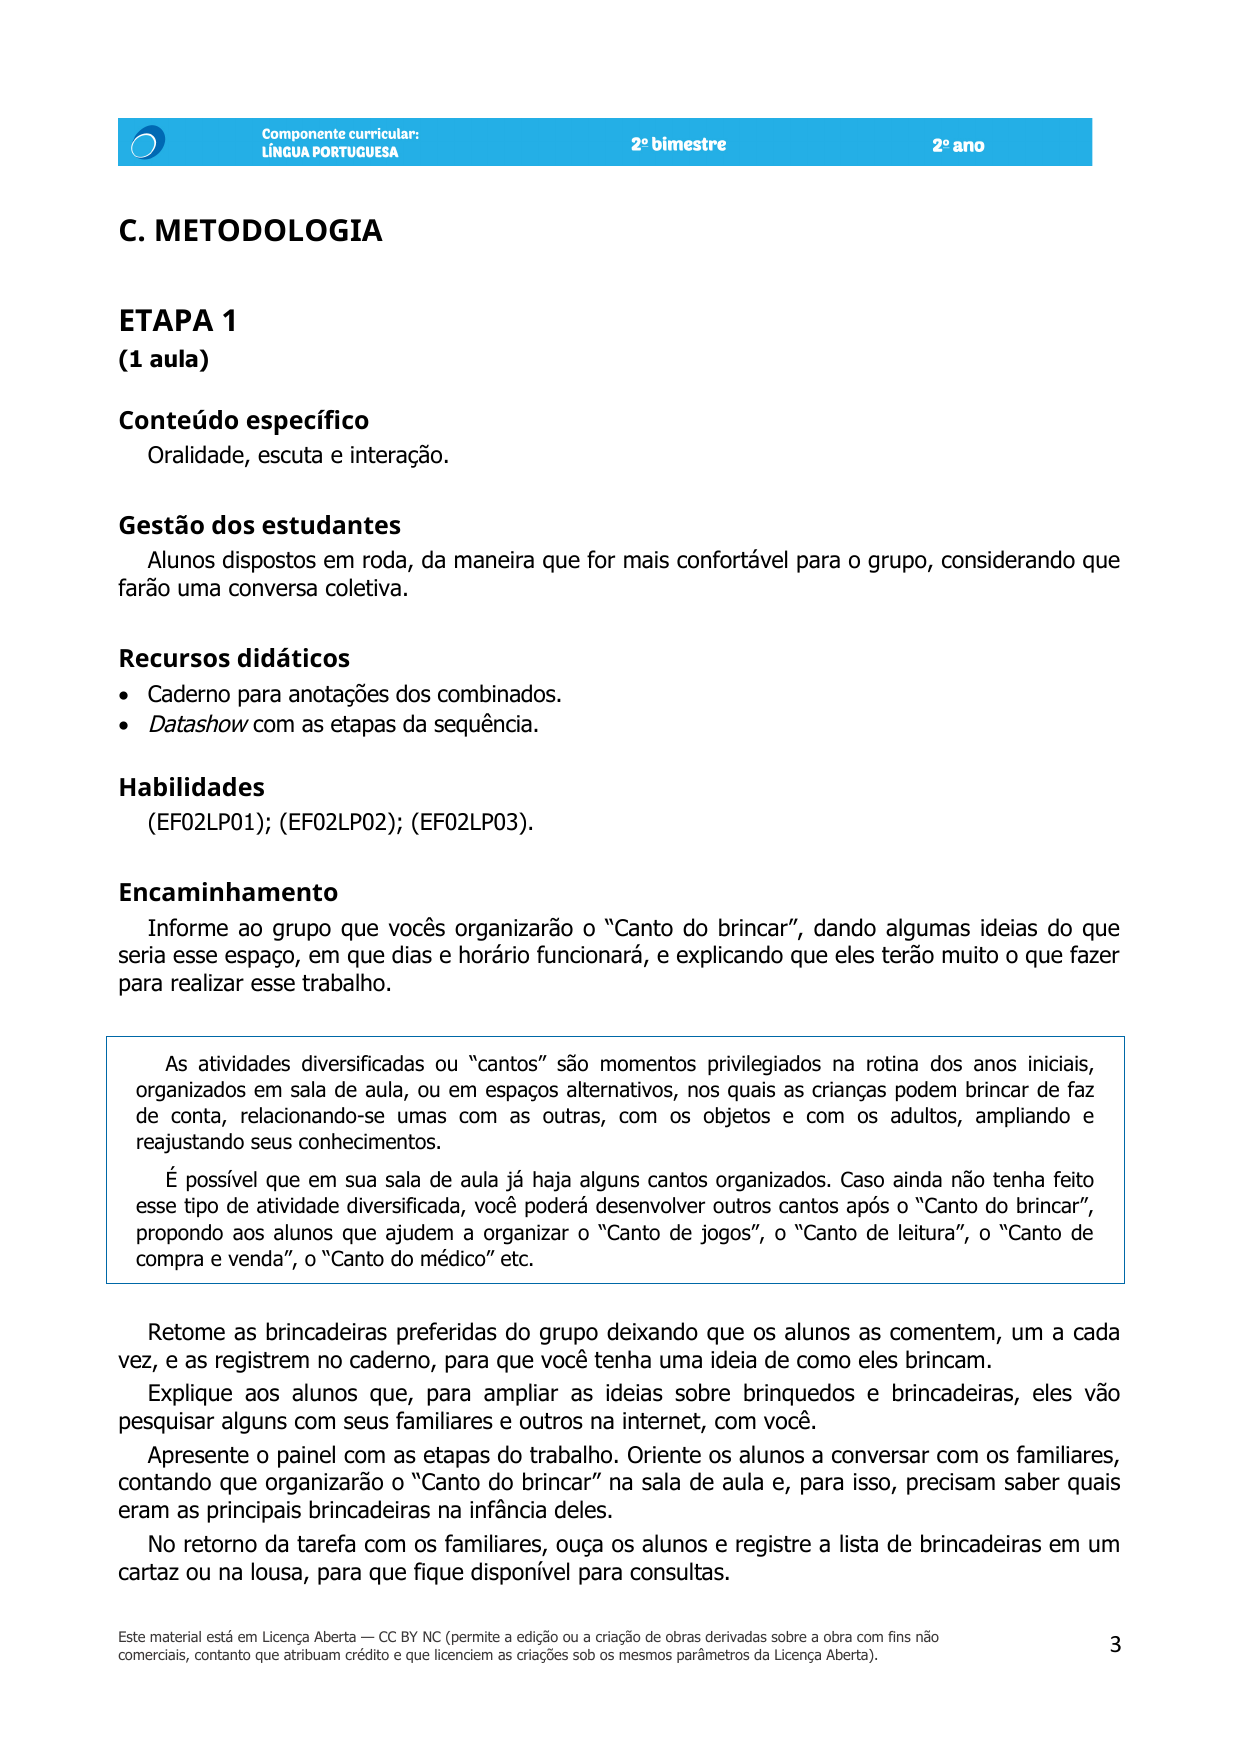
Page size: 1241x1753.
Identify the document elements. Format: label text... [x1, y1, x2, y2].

text ETAPA 1 [118, 299, 1122, 341]
picture [118, 118, 1093, 166]
text Habilidades [118, 769, 1122, 803]
text Explique aos alunos que, para ampliar as ideias sobre brinquedos e brincadeiras, eles vão pesquisar alguns com seus familiares e outros na internet, com você. [118, 1379, 1122, 1434]
text No retorno da tarefa com os familiares, ouça os alunos e registre a lista de brincadeiras em um cartaz ou na lousa, para que fique disponível para consultas. [118, 1529, 1122, 1585]
text (EF02LP01); (EF02LP02); (EF02LP03). [118, 808, 1122, 835]
text Recursos didáticos [118, 641, 1122, 675]
text Datashow com as etapas da sequência. [118, 709, 1122, 738]
text Encaminhamento [118, 875, 1122, 909]
text (1 aula) [118, 345, 1122, 372]
text Alunos dispostos em roda, da maneira que for mais confortável para o grupo, considerando que farão uma conversa coletiva. [118, 546, 1122, 601]
text Caderno para anotações dos combinados. [118, 679, 1122, 707]
table_header As atividades diversificadas ou “cantos” são momentos privilegiados na rotina dos anos iniciais, organizados em sala de aula, ou em espaços alternativos, nos quais as crianças podem brincar de faz de conta, relacionando-se umas com as outras, com os objetos e com os adultos, ampliando e reajustando seus conhecimentos. É possível que em sua sala de aula já haja alguns cantos organizados. Caso ainda não tenha feito esse tipo de atividade diversificada, você poderá desenvolver outros cantos após o “Canto do brincar”, propondo aos alunos que ajudem a organizar o “Canto de jogos”, o “Canto de leitura”, o “Canto de compra e venda”, o “Canto do médico” etc. [107, 1037, 1124, 1283]
text Oralidade, escuta e interação. [118, 441, 1122, 468]
text Informe ao grupo que vocês organizarão o “Canto do brincar”, dando algumas ideias do que seria esse espaço, em que dias e horário funcionará, e explicando que eles terão muito o que fazer para realizar esse trabalho. [118, 913, 1122, 996]
text C. METODOLOGIA [118, 209, 1122, 250]
text Gestão dos estudantes [118, 508, 1122, 542]
text Conteúdo específico [118, 402, 1122, 436]
text Apresente o painel com as etapas do trabalho. Oriente os alunos a conversar com os familiares, contando que organizarão o “Canto do brincar” na sala de aula e, para isso, precisam saber quais eram as principais brincadeiras na infância deles. [118, 1440, 1122, 1523]
text Retome as brincadeiras preferidas do grupo deixando que os alunos as comentem, um a cada vez, e as registrem no caderno, para que você tenha uma ideia de como eles brincam. [118, 1317, 1122, 1373]
